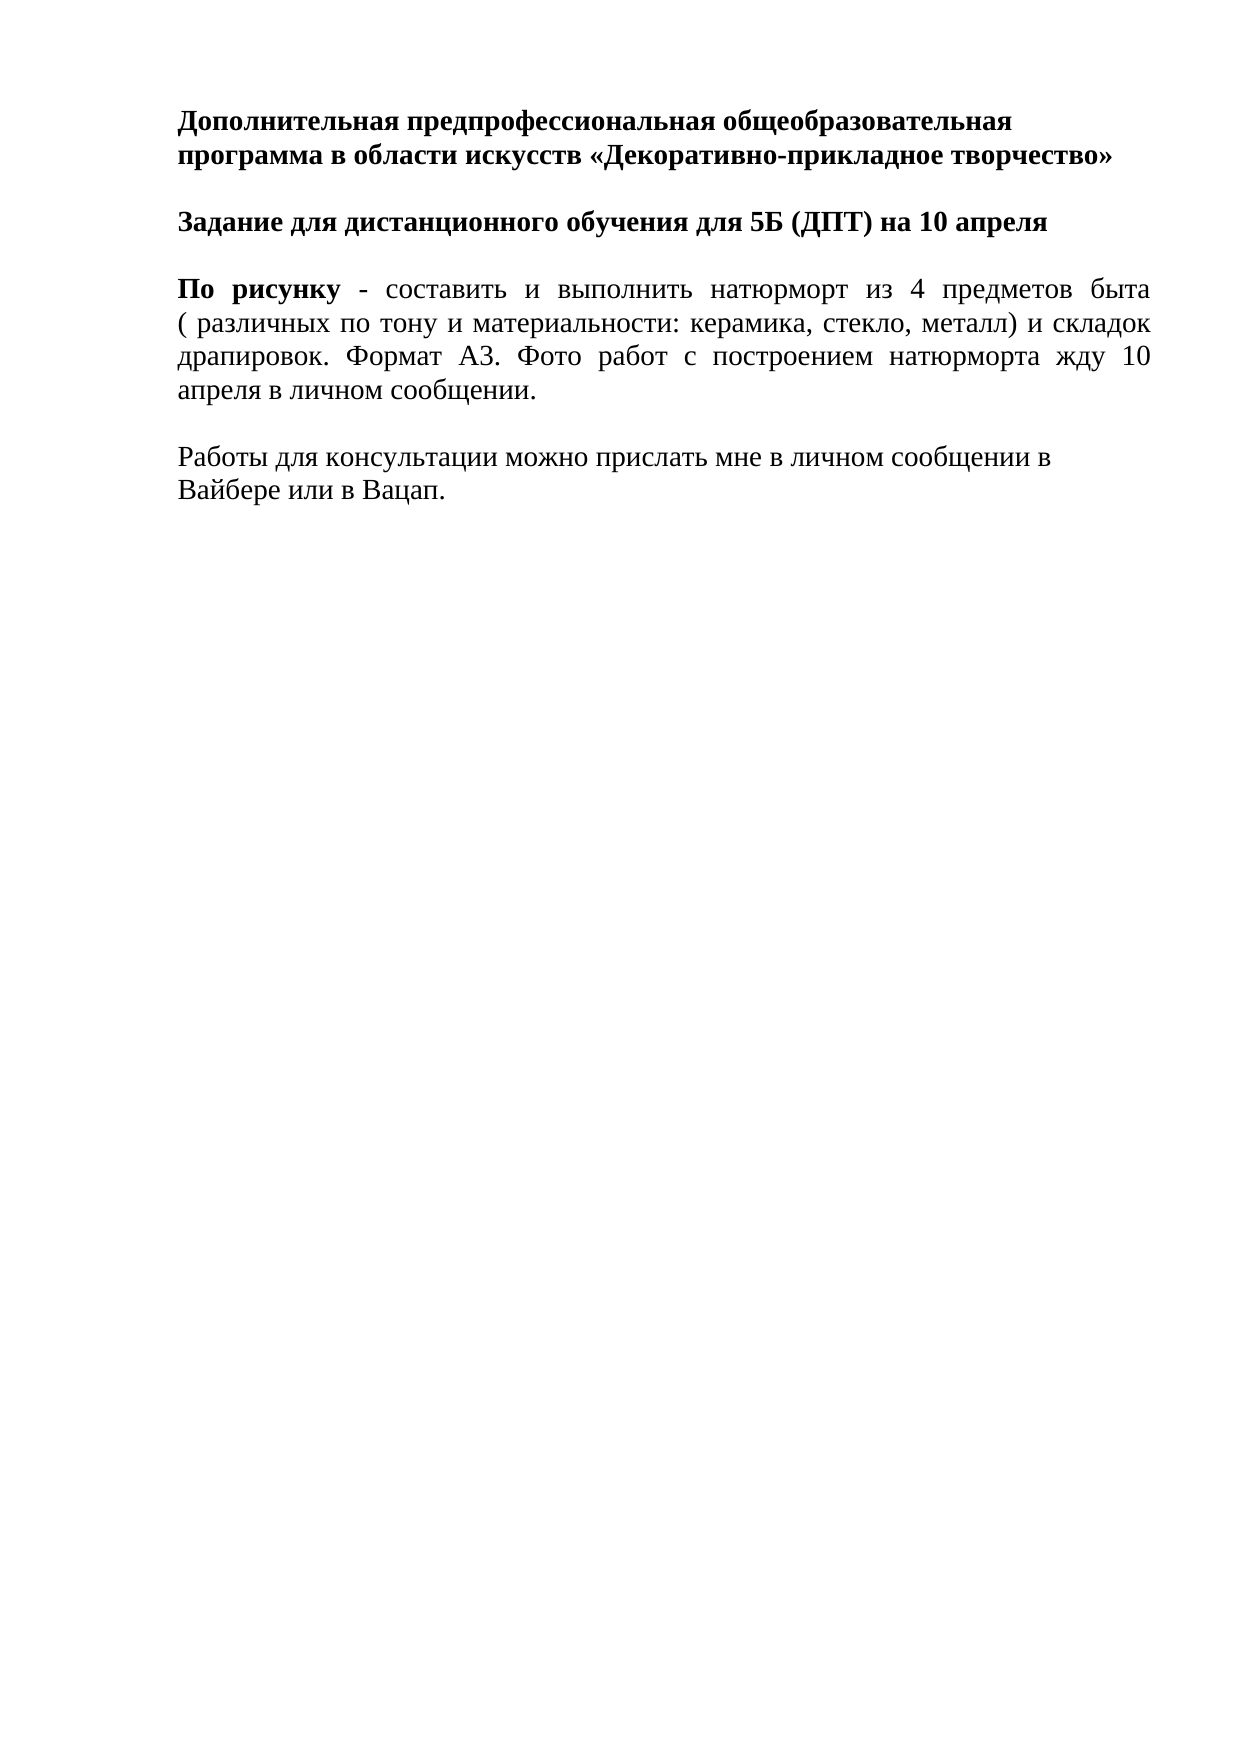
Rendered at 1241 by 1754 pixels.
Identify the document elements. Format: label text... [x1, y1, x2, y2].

text Задание для дистанционного обучения для 5Б (ДПТ) на 10 апреля [177, 204, 1152, 238]
text Работы для консультации можно прислать мне в личном сообщении в Вайбере или в Вацап. [177, 439, 1152, 506]
text По рисунку - составить и выполнить натюрморт из 4 предметов быта ( различных по тону и материальности: керамика, стекло, металл) и складок драпировок. Формат А3. Фото работ с построением натюрморта жду 10 апреля в личном сообщении. [177, 238, 1152, 405]
text Дополнительная предпрофессиональная общеобразовательная программа в области искусств «Декоративно-прикладное творчество» [177, 103, 1152, 171]
